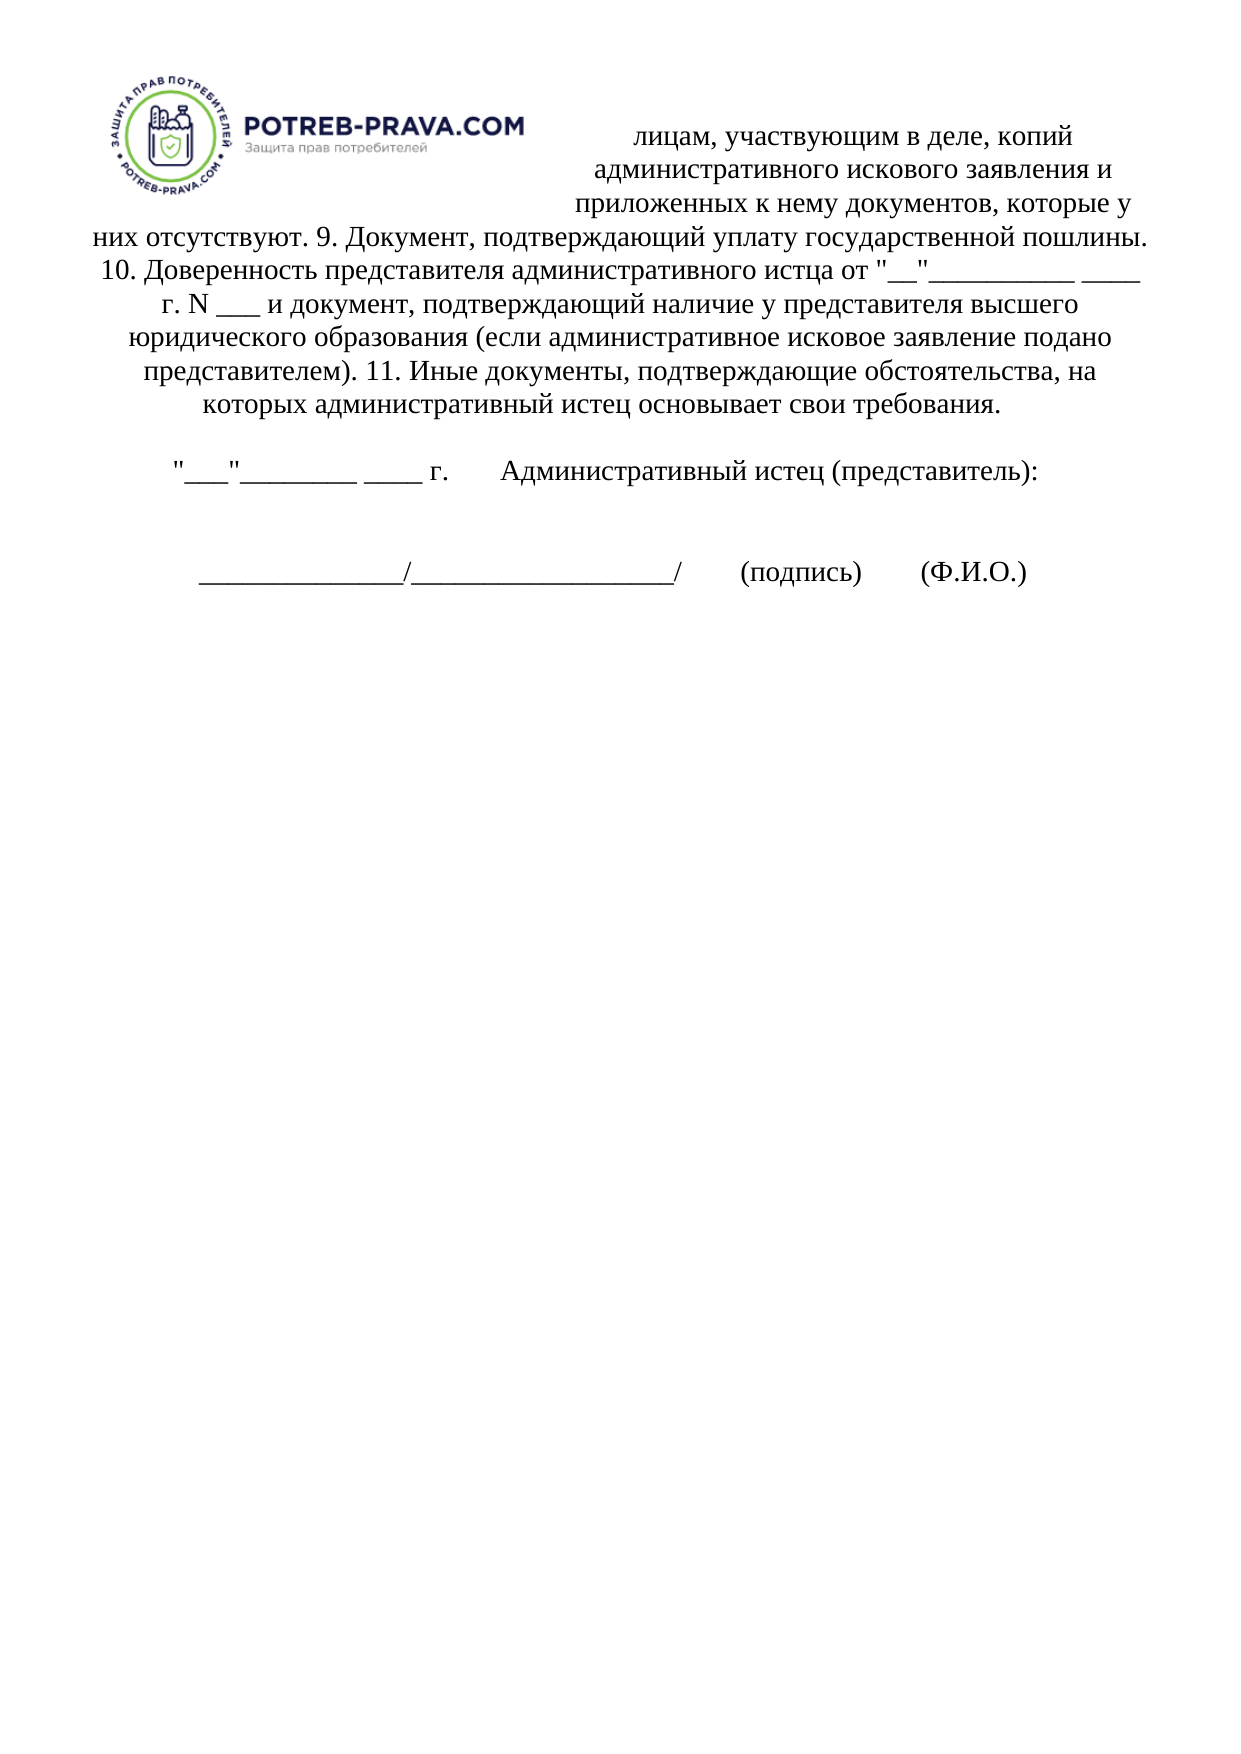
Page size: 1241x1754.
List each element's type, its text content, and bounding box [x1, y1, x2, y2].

picture [92, 73, 536, 118]
text ______________/__________________/ (подпись) (Ф.И.О.) [89, 554, 1152, 650]
text "___"________ ____ г. Административный истец (представитель): [89, 453, 1152, 487]
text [89, 118, 1152, 420]
